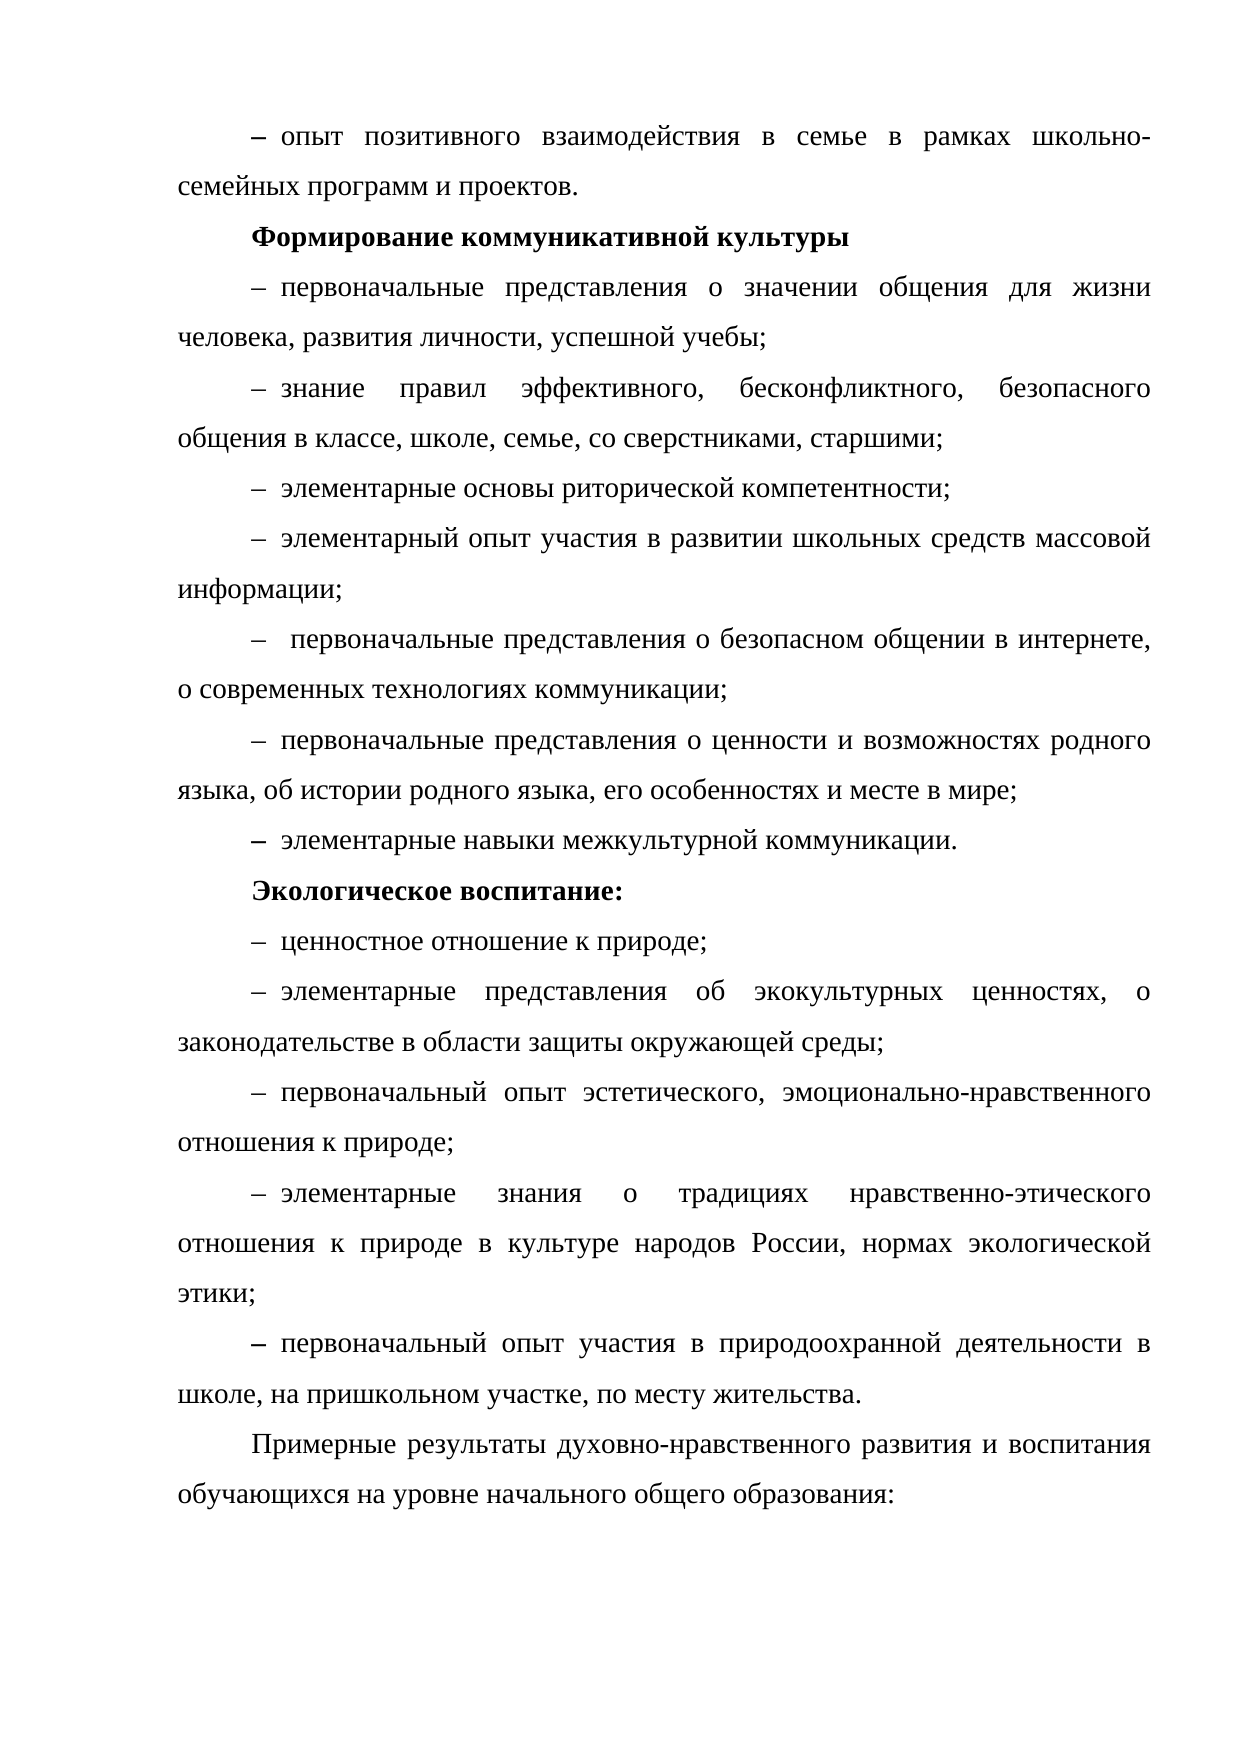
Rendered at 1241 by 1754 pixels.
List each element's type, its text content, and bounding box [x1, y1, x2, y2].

list элементарные основы риторической компетентности; [177, 470, 1152, 504]
list ценностное отношение к природе; [177, 923, 1152, 957]
text Экологическое воспитание: [177, 873, 1152, 906]
list первоначальный опыт эстетического, эмоционально-нравственного отношения к природе; [177, 1074, 1152, 1158]
list опыт позитивного взаимодействия в семье в рамках школьно-семейных программ и проектов. [177, 118, 1152, 202]
list первоначальный опыт участия в природоохранной деятельности в школе, на пришкольном участке, по месту жительства. [177, 1326, 1152, 1409]
list элементарные навыки межкультурной коммуникации. [177, 822, 1152, 856]
list первоначальные представления о ценности и возможностях родного языка, об истории родного языка, его особенностях и месте в мире; [177, 722, 1152, 806]
list знание правил эффективного, бесконфликтного, безопасного общения в классе, школе, семье, со сверстниками, старшими; [177, 370, 1152, 453]
list первоначальные представления о безопасном общении в интернете, о современных технологиях коммуникации; [177, 621, 1152, 705]
text Формирование коммуникативной культуры [177, 219, 1152, 252]
list первоначальные представления о значении общения для жизни человека, развития личности, успешной учебы; [177, 269, 1152, 353]
text Примерные результаты духовно-нравственного развития и воспитания обучающихся на уровне начального общего образования: [177, 1426, 1152, 1510]
list элементарный опыт участия в развитии школьных средств массовой информации; [177, 521, 1152, 604]
list элементарные знания о традициях нравственно-этического отношения к природе в культуре народов России, нормах экологической этики; [177, 1175, 1152, 1309]
list элементарные представления об экокультурных ценностях, о законодательстве в области защиты окружающей среды; [177, 973, 1152, 1057]
